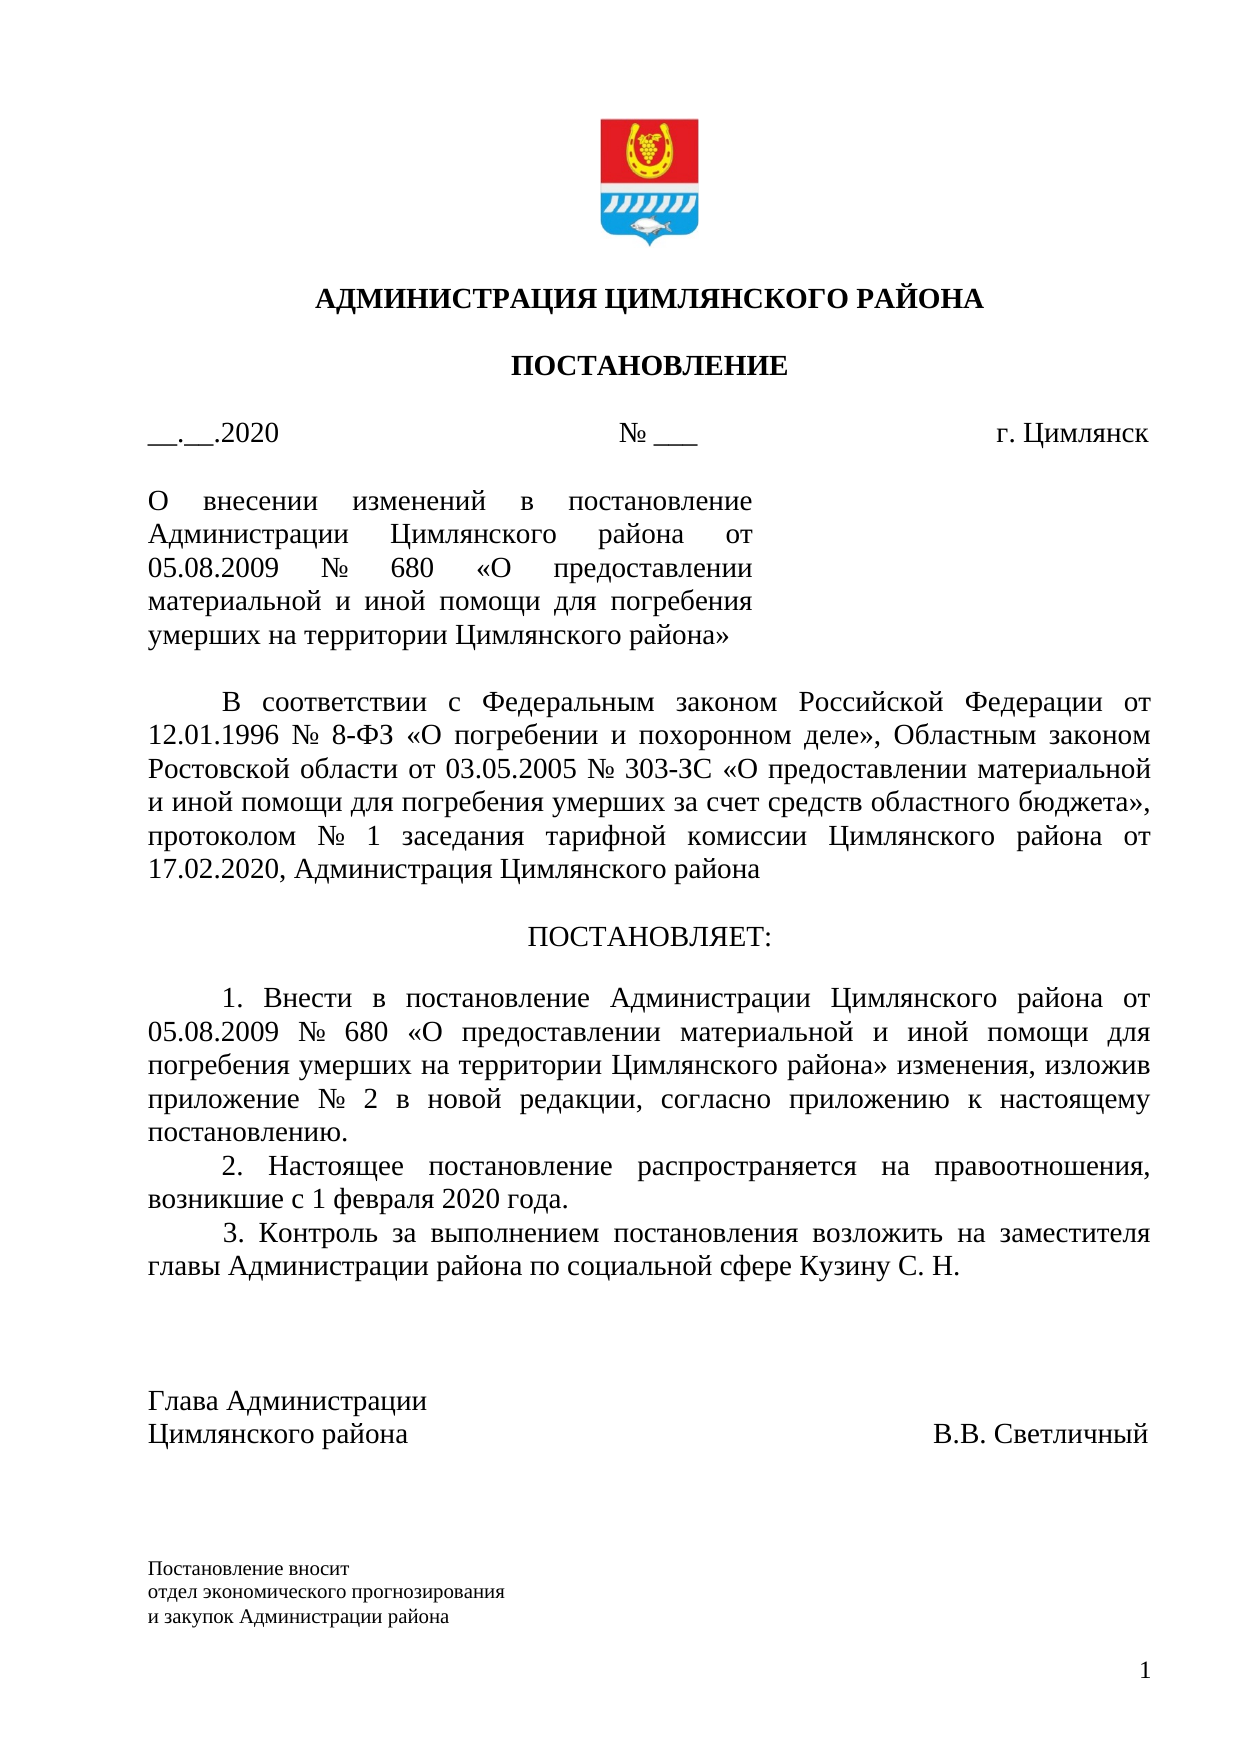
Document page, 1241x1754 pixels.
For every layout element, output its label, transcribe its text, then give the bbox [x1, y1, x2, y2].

text В соответствии с Федеральным законом Российской Федерации от 12.01.1996 № 8-ФЗ «О погребении и похоронном деле», Областным законом Ростовской области от 03.05.2005 № 303-ЗС «О предоставлении материальной и иной помощи для погребения умерших за счет средств областного бюджета», протоколом № 1 заседания тарифной комиссии Цимлянского района от 17.02.2020, Администрация Цимлянского района [148, 684, 1152, 885]
text Цимлянского района В.В. Светличный [148, 1416, 1152, 1450]
text отдел экономического прогнозирования [148, 1579, 1152, 1603]
text и закупок Администрации района [148, 1603, 1152, 1628]
picture [600, 118, 699, 248]
text Глава Администрации [148, 1383, 1152, 1416]
text О внесении изменений в постановление Администрации Цимлянского района от 05.08.2009 № 680 «О предоставлении материальной и иной помощи для погребения умерших на территории Цимлянского района» [148, 483, 753, 650]
text 1. Внести в постановление Администрации Цимлянского района от 05.08.2009 № 680 «О предоставлении материальной и иной помощи для погребения умерших на территории Цимлянского района» изменения, изложив приложение № 2 в новой редакции, согласно приложению к настоящему постановлению. [148, 980, 1152, 1148]
text ПОСТАНОВЛЕНИЕ [148, 348, 1152, 382]
text 2. Настоящее постановление распространяется на правоотношения, возникшие с 1 февраля 2020 года. [148, 1148, 1152, 1215]
text __.__.2020 № ___ г. Цимлянск [148, 416, 1152, 449]
text 3. Контроль за выполнением постановления возложить на заместителя главы Администрации района по социальной сфере Кузину С. Н. [148, 1215, 1152, 1282]
text администрациЯ Цимлянского района [148, 281, 1152, 315]
text ПОСТАНОВЛЯЕТ: [148, 919, 1152, 952]
text Постановление вносит [148, 1555, 1152, 1579]
